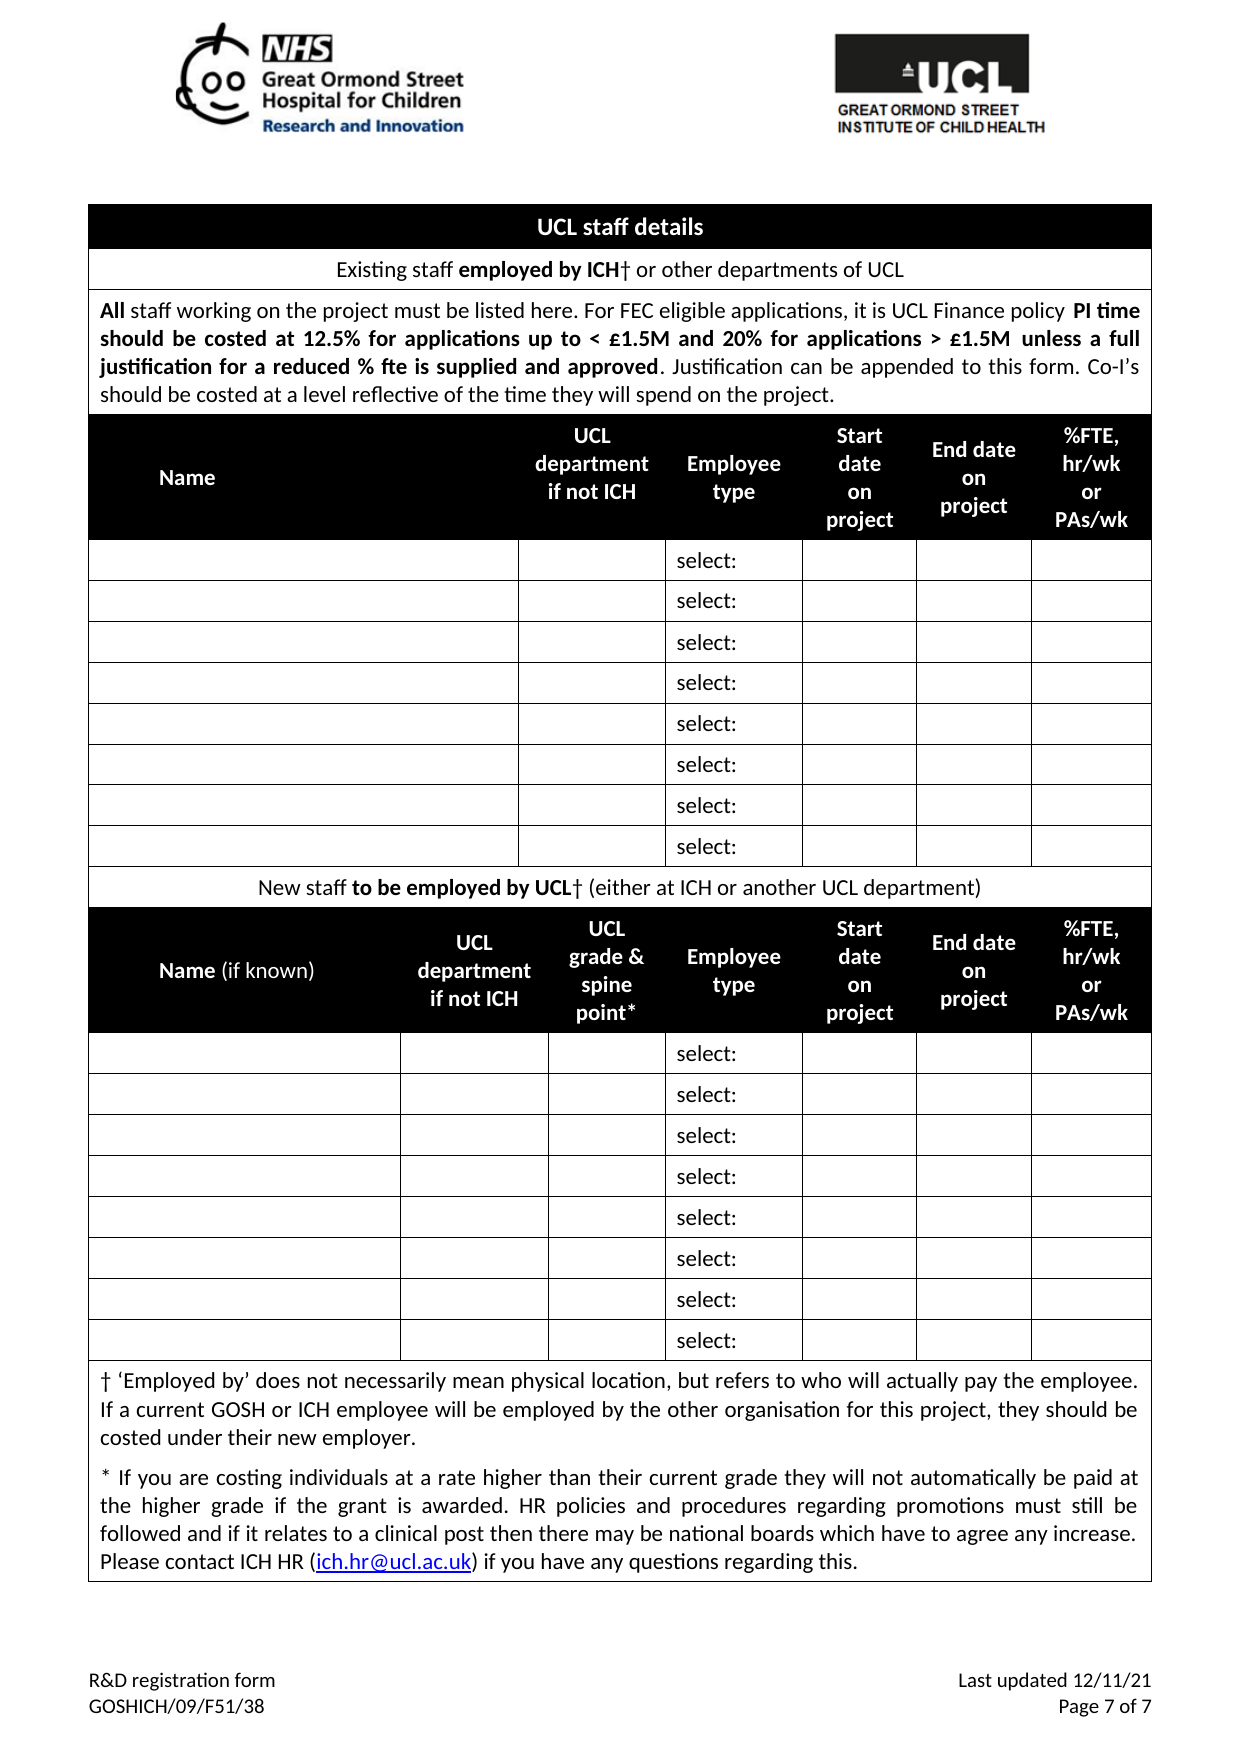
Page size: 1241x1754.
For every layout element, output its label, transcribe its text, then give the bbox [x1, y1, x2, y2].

table_cell [666, 1320, 802, 1360]
table_cell [803, 1156, 916, 1196]
table_cell [1032, 540, 1151, 580]
table_cell [89, 826, 518, 866]
table_cell New staff to be employed by UCL† (either at ICH or another UCL department) [89, 867, 1151, 907]
table_cell [666, 663, 802, 702]
table_cell [666, 1115, 802, 1155]
table_cell [803, 826, 916, 866]
table_cell All staff working on the project must be listed here. For FEC eligible applications, it is UCL Finance policy PI time should be costed at 12.5% for applications up to < £1.5M and 20% for applications > £1.5M unless a full justification for a reduced % fte is supplied and approved. Justification can be appended to this form. Co-I’s should be costed at a level reflective of the time they will spend on the project. [89, 290, 1151, 414]
table_cell [803, 1197, 916, 1237]
table_cell [666, 1197, 802, 1237]
table_cell [803, 1074, 916, 1114]
table_cell [666, 581, 802, 621]
table_cell [1032, 1074, 1151, 1114]
table_cell UCL department if not ICH [519, 415, 665, 539]
table_cell † ‘Employed by’ does not necessarily mean physical location, but refers to who will actually pay the employee. If a current GOSH or ICH employee will be employed by the other organisation for this project, they should be costed under their new employer. * If you are costing individuals at a rate higher than their current grade they will not automatically be paid at the higher grade if the grant is awarded. HR policies and procedures regarding promotions must still be followed and if it relates to a clinical post then there may be national boards which have to agree any increase. Please contact ICH HR (ich.hr@ucl.ac.uk) if you have any questions regarding this. [89, 1361, 1151, 1581]
table_cell [519, 704, 665, 743]
table_cell [89, 1115, 400, 1155]
table_cell [666, 704, 802, 743]
table_cell [89, 622, 518, 662]
table_cell [917, 581, 1031, 621]
table_cell End date on project [917, 415, 1031, 539]
table_cell [803, 704, 916, 743]
table_cell [803, 1115, 916, 1155]
table_cell [89, 540, 518, 580]
table_cell [519, 785, 665, 825]
table_cell End date on project [917, 908, 1031, 1032]
table_cell Name (if known) [89, 908, 400, 1032]
table_cell [549, 1320, 665, 1360]
table_cell [549, 1156, 665, 1196]
table_cell [89, 581, 518, 621]
table_cell [1032, 1279, 1151, 1319]
table_cell Name [89, 415, 518, 539]
table_cell [803, 581, 916, 621]
table_cell [519, 663, 665, 702]
table_cell [666, 622, 802, 662]
table_cell [549, 1074, 665, 1114]
table_cell [549, 1033, 665, 1073]
table_cell [549, 1238, 665, 1278]
table_cell UCL grade & spine point* [549, 908, 665, 1032]
table_cell [1032, 663, 1151, 702]
table_cell [89, 1197, 400, 1237]
table_cell [519, 745, 665, 784]
table_cell [917, 745, 1031, 784]
table_cell [401, 1033, 548, 1073]
table_cell [519, 622, 665, 662]
table_cell [917, 622, 1031, 662]
table_cell %FTE, hr/wk or PAs/wk [1032, 415, 1151, 539]
table_cell UCL department if not ICH [401, 908, 548, 1032]
table_cell [666, 1033, 802, 1073]
table_cell [917, 704, 1031, 743]
table_cell %FTE, hr/wk or PAs/wk [1032, 908, 1151, 1032]
table_cell [666, 1156, 802, 1196]
table_cell [549, 1197, 665, 1237]
table_cell [1032, 1197, 1151, 1237]
table_cell [917, 1115, 1031, 1155]
table_cell Existing staff employed by ICH† or other departments of UCL [89, 249, 1151, 289]
table_cell Start date on project [803, 908, 916, 1032]
table_cell [666, 826, 802, 866]
table_cell [1032, 1320, 1151, 1360]
table_cell [666, 1279, 802, 1319]
table_cell [89, 1238, 400, 1278]
table_cell [401, 1320, 548, 1360]
table_cell Start date on project [803, 415, 916, 539]
table_cell [666, 1074, 802, 1114]
table_cell [401, 1279, 548, 1319]
table_cell [803, 785, 916, 825]
table_header UCL staff details [89, 205, 1151, 248]
table_cell [401, 1156, 548, 1196]
table_cell [1032, 581, 1151, 621]
table_cell [803, 622, 916, 662]
table_cell [519, 581, 665, 621]
table_cell [917, 826, 1031, 866]
table_cell [803, 540, 916, 580]
table_cell [803, 663, 916, 702]
table_cell [401, 1238, 548, 1278]
table_cell [917, 1320, 1031, 1360]
table_cell [1032, 1033, 1151, 1073]
table_cell [666, 785, 802, 825]
table_cell [1032, 1238, 1151, 1278]
table_cell Employee type [666, 415, 802, 539]
table_cell [803, 1320, 916, 1360]
table_cell [1032, 785, 1151, 825]
table_cell [89, 1156, 400, 1196]
table_cell [666, 745, 802, 784]
table_cell [803, 745, 916, 784]
table_cell [917, 540, 1031, 580]
table_cell [917, 785, 1031, 825]
table_cell [519, 540, 665, 580]
table_cell [917, 1197, 1031, 1237]
table_cell [401, 1074, 548, 1114]
table_cell [1032, 704, 1151, 743]
table_cell [917, 1033, 1031, 1073]
table_cell [549, 1279, 665, 1319]
table_cell [1032, 826, 1151, 866]
table_cell [1032, 1115, 1151, 1155]
table_cell [89, 1320, 400, 1360]
table_cell [549, 1115, 665, 1155]
table_cell [519, 826, 665, 866]
table_cell [803, 1279, 916, 1319]
table_cell [89, 1033, 400, 1073]
table_cell [803, 1033, 916, 1073]
table_cell [1032, 745, 1151, 784]
table_cell [401, 1197, 548, 1237]
table_cell [89, 663, 518, 702]
table_cell [89, 745, 518, 784]
table_cell [917, 1279, 1031, 1319]
table_cell [666, 1238, 802, 1278]
table_cell [917, 1074, 1031, 1114]
table_cell [1032, 1156, 1151, 1196]
picture [175, 17, 1065, 149]
table_cell [89, 1074, 400, 1114]
table_cell [917, 1238, 1031, 1278]
table_cell [401, 1115, 548, 1155]
table_cell [666, 540, 802, 580]
table_cell [917, 1156, 1031, 1196]
table_cell [89, 704, 518, 743]
table_cell [1032, 622, 1151, 662]
table_cell [803, 1238, 916, 1278]
table_cell Employee type [666, 908, 802, 1032]
table_cell [89, 1279, 400, 1319]
table_cell [89, 785, 518, 825]
table_cell [917, 663, 1031, 702]
